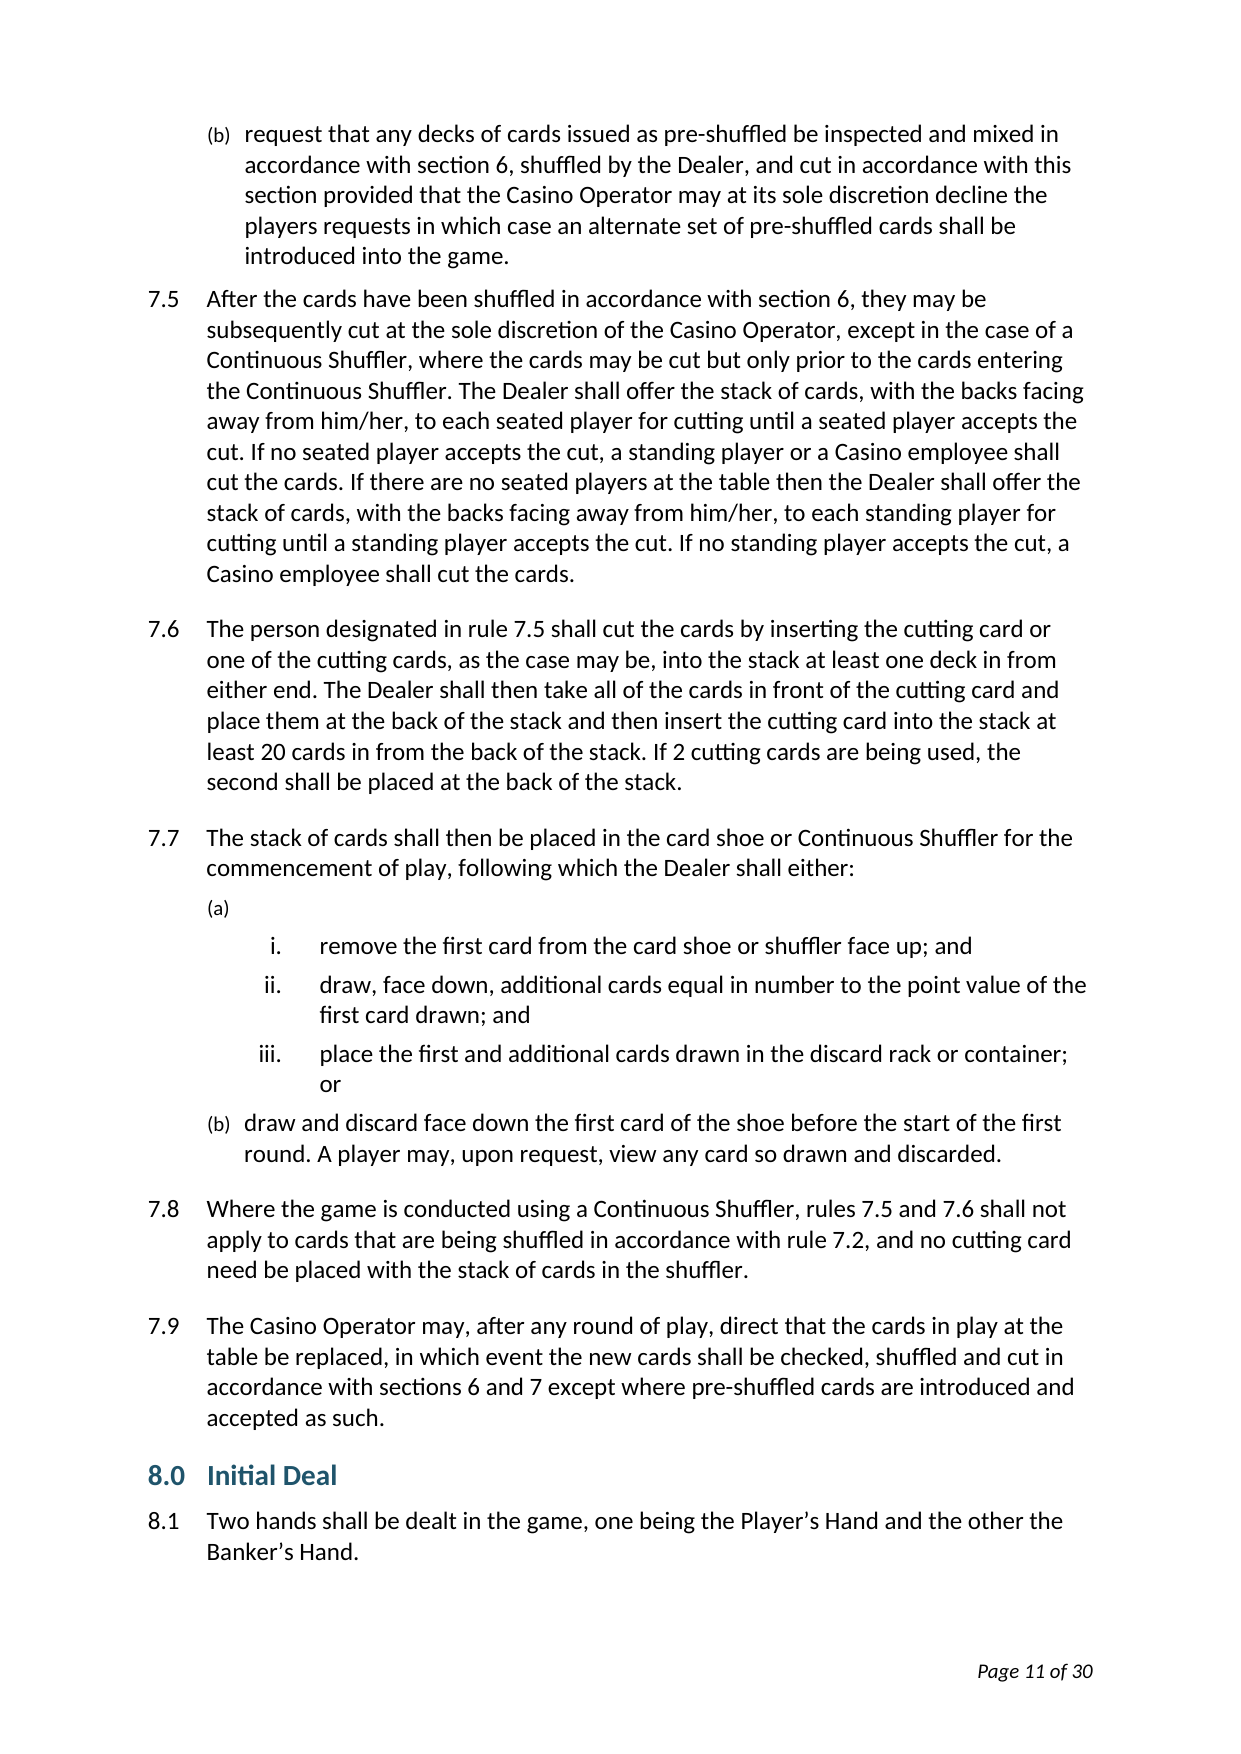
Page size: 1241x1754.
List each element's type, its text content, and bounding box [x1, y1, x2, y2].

list draw and discard face down the first card of the shoe before the start of the first round. A player may, upon request, view any card so drawn and discarded. [207, 1107, 1092, 1168]
text 7.8 Where the game is conducted using a Continuous Shuffler, rules 7.5 and 7.6 shall not apply to cards that are being shuffled in accordance with rule 7.2, and no cutting card need be placed with the stack of cards in the shuffler. [148, 1193, 1092, 1285]
list remove the first card from the card shoe or shuffler face up; and [282, 930, 1092, 960]
text 8.1 Two hands shall be dealt in the game, one being the Player’s Hand and the other the Banker’s Hand. [148, 1505, 1092, 1566]
list draw, face down, additional cards equal in number to the point value of the first card drawn; and [282, 969, 1092, 1030]
text 7.5 After the cards have been shuffled in accordance with section 6, they may be subsequently cut at the sole discretion of the Casino Operator, except in the case of a Continuous Shuffler, where the cards may be cut but only prior to the cards entering the Continuous Shuffler. The Dealer shall offer the stack of cards, with the backs facing away from him/her, to each seated player for cutting until a seated player accepts the cut. If no seated player accepts the cut, a standing player or a Casino employee shall cut the cards. If there are no seated players at the table then the Dealer shall offer the stack of cards, with the backs facing away from him/her, to each standing player for cutting until a standing player accepts the cut. If no standing player accepts the cut, a Casino employee shall cut the cards. [148, 283, 1092, 588]
text 7.7 The stack of cards shall then be placed in the card shoe or Continuous Shuffler for the commencement of play, following which the Dealer shall either: [148, 822, 1092, 883]
text 7.6 The person designated in rule 7.5 shall cut the cards by inserting the cutting card or one of the cutting cards, as the case may be, into the stack at least one deck in from either end. The Dealer shall then take all of the cards in front of the cutting card and place them at the back of the stack and then insert the cutting card into the stack at least 20 cards in from the back of the stack. If 2 cutting cards are being used, the second shall be placed at the back of the stack. [148, 613, 1092, 797]
list request that any decks of cards issued as pre-shuffled be inspected and mixed in accordance with section 6, shuffled by the Dealer, and cut in accordance with this section provided that the Casino Operator may at its sole discretion decline the players requests in which case an alternate set of pre-shuffled cards shall be introduced into the game. [207, 118, 1092, 271]
list place the first and additional cards drawn in the discard rack or container; or [282, 1038, 1092, 1099]
text 8.0 Initial Deal [148, 1457, 1092, 1493]
text 7.9 The Casino Operator may, after any round of play, direct that the cards in play at the table be replaced, in which event the new cards shall be checked, shuffled and cut in accordance with sections 6 and 7 except where pre-shuffled cards are introduced and accepted as such. [148, 1310, 1092, 1432]
